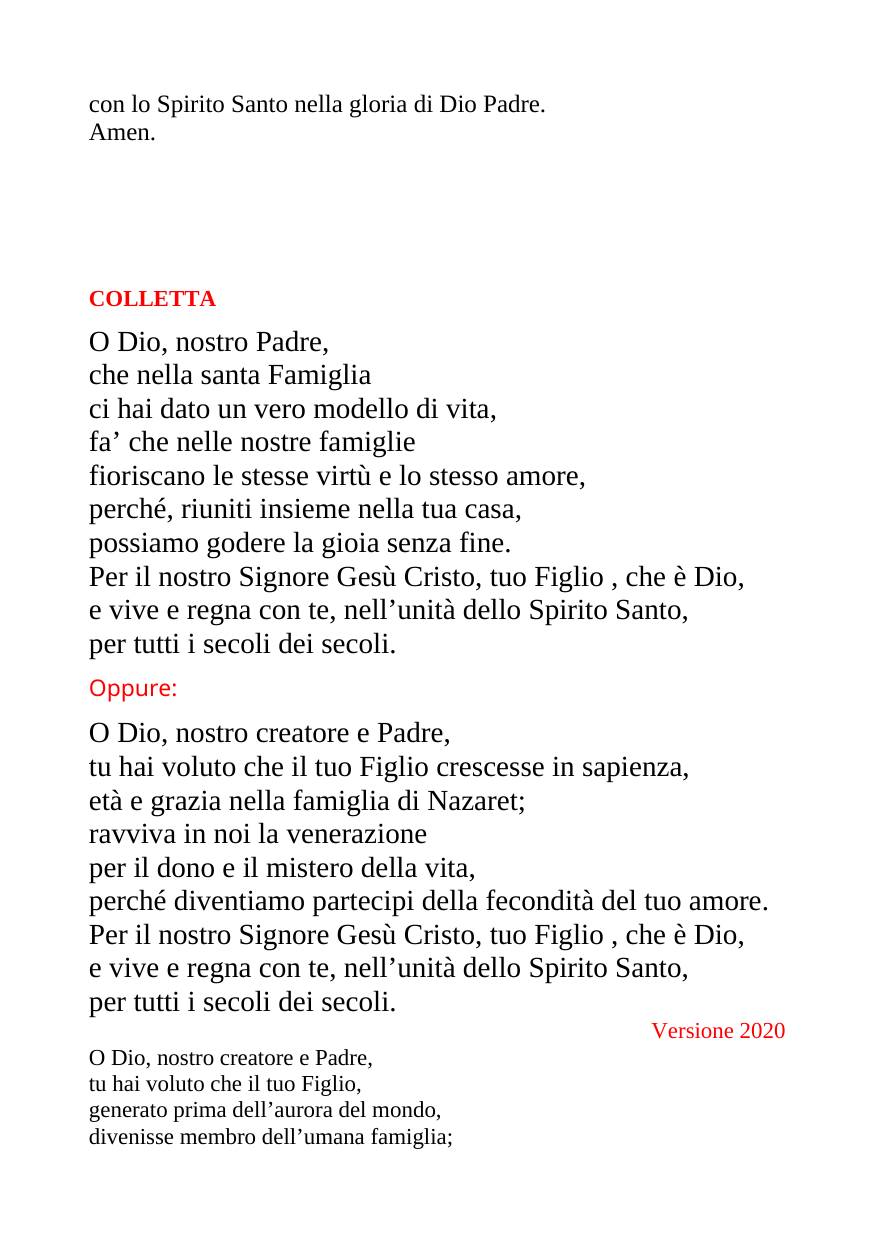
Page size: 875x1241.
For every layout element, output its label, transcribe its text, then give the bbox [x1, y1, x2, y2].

text perché, riuniti insieme nella tua casa, [89, 492, 785, 525]
text che nella santa Famiglia [89, 357, 785, 391]
text tu hai voluto che il tuo Figlio crescesse in sapienza, [89, 749, 785, 783]
text divenisse membro dell’umana famiglia; [89, 1123, 785, 1149]
text Oppure: [89, 672, 785, 703]
text ravviva in noi la venerazione [89, 816, 785, 850]
text fioriscano le stesse virtù e lo stesso amore, [89, 458, 785, 492]
text Amen. [89, 117, 785, 146]
text perché diventiamo partecipi della fecondità del tuo amore. [89, 883, 785, 917]
text e vive e regna con te, nell’unità dello Spirito Santo, [89, 950, 785, 984]
text O Dio, nostro Padre, [89, 324, 785, 357]
text e vive e regna con te, nell’unità dello Spirito Santo, [89, 592, 785, 626]
text Per il nostro Signore Gesù Cristo, tuo Figlio , che è Dio, [89, 917, 785, 950]
text tu hai voluto che il tuo Figlio, [89, 1070, 785, 1097]
text per tutti i secoli dei secoli. [89, 626, 785, 659]
text ci hai dato un vero modello di vita, [89, 391, 785, 424]
text possiamo godere la gioia senza fine. [89, 525, 785, 559]
text O Dio, nostro creatore e Padre, [89, 1044, 785, 1070]
text generato prima dell’aurora del mondo, [89, 1097, 785, 1123]
text per tutti i secoli dei secoli. [89, 984, 785, 1017]
text con lo Spirito Santo nella gloria di Dio Padre. [89, 89, 785, 117]
text Versione 2020 [89, 1017, 785, 1044]
text COLLETTA [89, 285, 785, 311]
text fa’ che nelle nostre famiglie [89, 424, 785, 458]
text Per il nostro Signore Gesù Cristo, tuo Figlio , che è Dio, [89, 559, 785, 592]
text O Dio, nostro creatore e Padre, [89, 716, 785, 749]
text per il dono e il mistero della vita, [89, 850, 785, 883]
text età e grazia nella famiglia di Nazaret; [89, 783, 785, 816]
